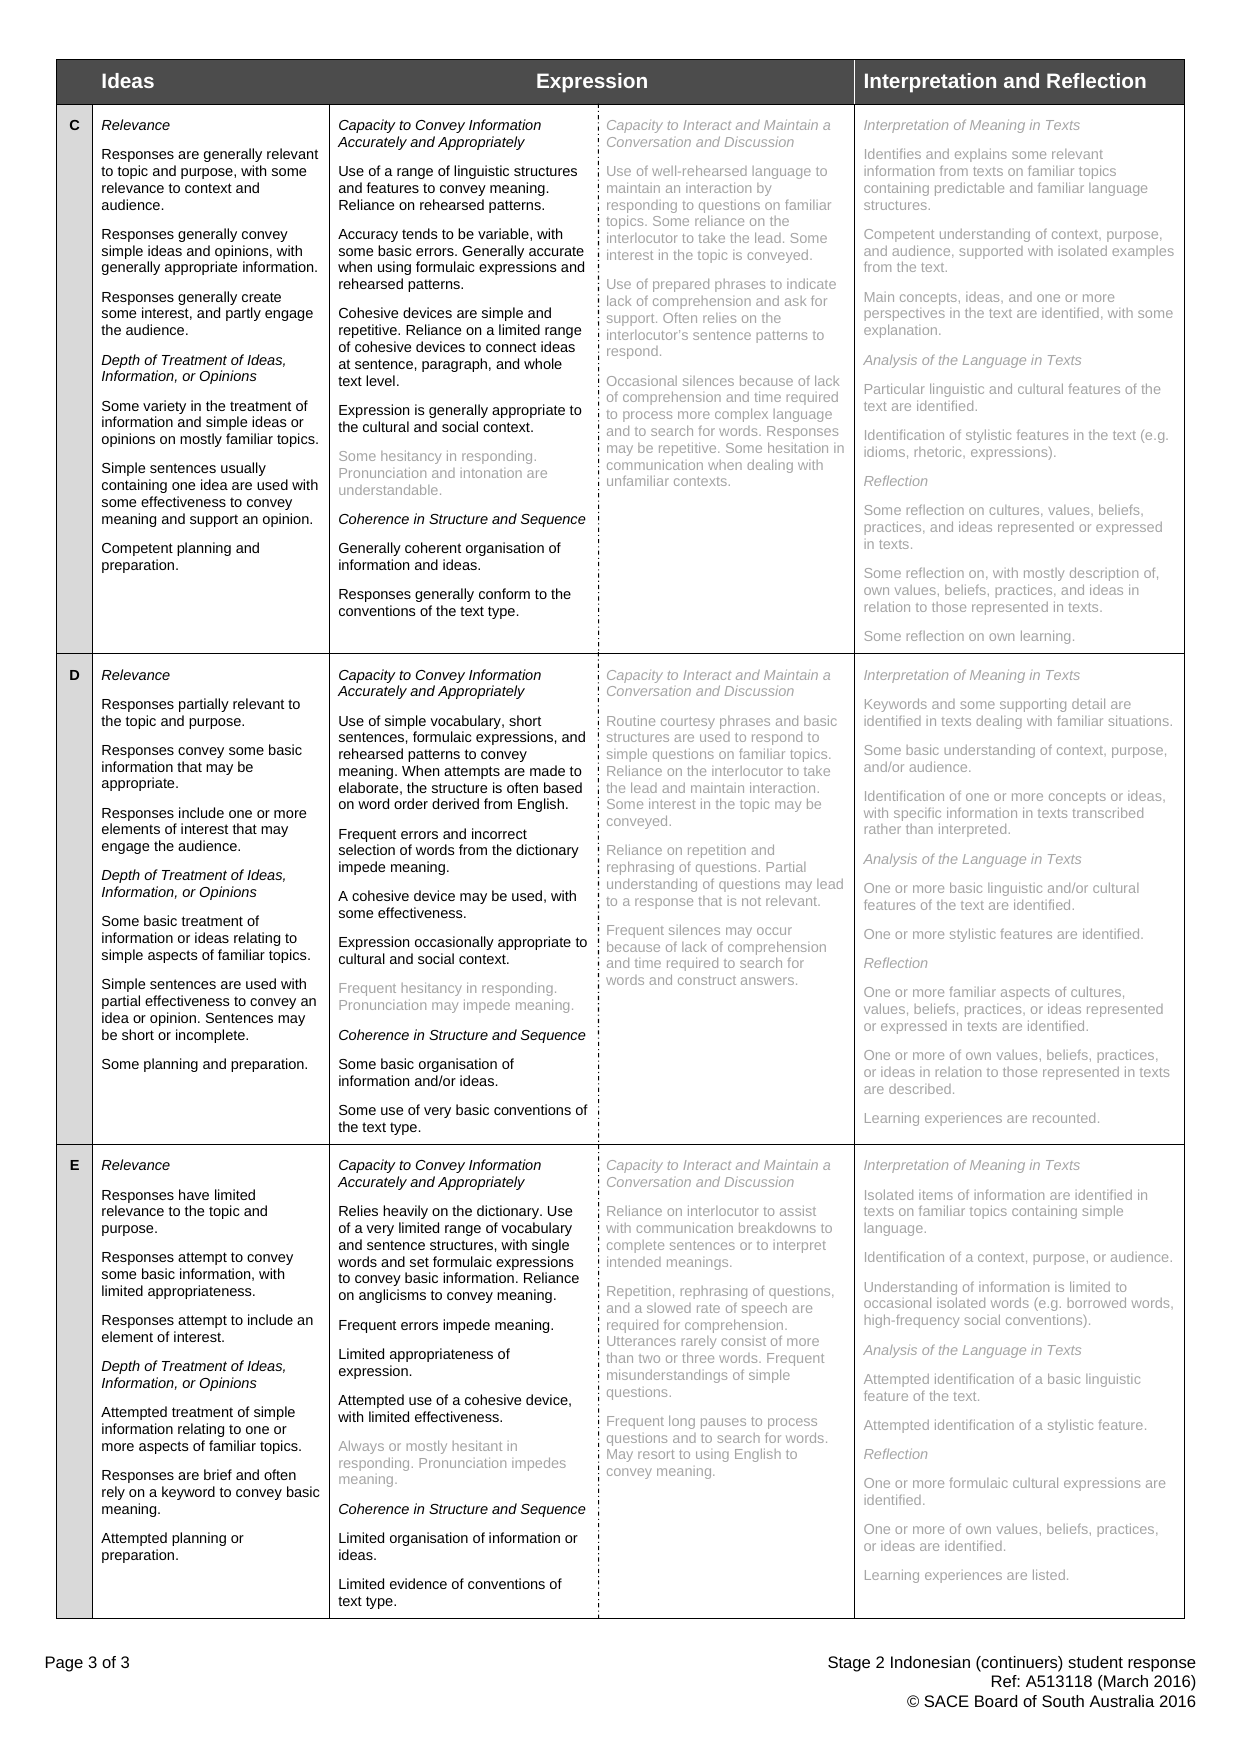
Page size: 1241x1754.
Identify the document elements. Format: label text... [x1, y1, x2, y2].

table_cell Capacity to Convey Information Accurately and Appropriately Use of a range of linguistic structures and features to convey meaning. Reliance on rehearsed patterns. Accuracy tends to be variable, with some basic errors. Generally accurate when using formulaic expressions and rehearsed patterns. Cohesive devices are simple and repetitive. Reliance on a limited range of cohesive devices to connect ideas at sentence, paragraph, and whole text level. Expression is generally appropriate to the cultural and social context. Some hesitancy in responding. Pronunciation and intonation are understandable. Coherence in Structure and Sequence Generally coherent organisation of information and ideas. Responses generally conform to the conventions of the text type. [330, 105, 597, 653]
table_header Expression [329, 60, 854, 104]
table_cell Interpretation of Meaning in Texts Identifies and explains some relevant information from texts on familiar topics containing predictable and familiar language structures. Competent understanding of context, purpose, and audience, supported with isolated examples from the text. Main concepts, ideas, and one or more perspectives in the text are identified, with some explanation. Analysis of the Language in Texts Particular linguistic and cultural features of the text are identified. Identification of stylistic features in the text (e.g. idioms, rhetoric, expressions). Reflection Some reflection on cultures, values, beliefs, practices, and ideas represented or expressed in texts. Some reflection on, with mostly description of, own values, beliefs, practices, and ideas in relation to those represented in texts. Some reflection on own learning. [855, 105, 1184, 653]
table_header Ideas [92, 60, 329, 104]
table_cell C [57, 105, 92, 653]
table_cell Capacity to Interact and Maintain a Conversation and Discussion Routine courtesy phrases and basic structures are used to respond to simple questions on familiar topics. Reliance on the interlocutor to take the lead and maintain interaction. Some interest in the topic may be conveyed. Reliance on repetition and rephrasing of questions. Partial understanding of questions may lead to a response that is not relevant. Frequent silences may occur because of lack of comprehension and time required to search for words and construct answers. [597, 654, 854, 1144]
table_cell E [57, 1145, 92, 1618]
table_cell Relevance Responses are generally relevant to topic and purpose, with some relevance to context and audience. Responses generally convey simple ideas and opinions, with generally appropriate information. Responses generally create some interest, and partly engage the audience. Depth of Treatment of Ideas, Information, or Opinions Some variety in the treatment of information and simple ideas or opinions on mostly familiar topics. Simple sentences usually containing one idea are used with some effectiveness to convey meaning and support an opinion. Competent planning and preparation. [93, 105, 329, 653]
table_header [57, 60, 92, 104]
table_cell Capacity to Convey Information Accurately and Appropriately Use of simple vocabulary, short sentences, formulaic expressions, and rehearsed patterns to convey meaning. When attempts are made to elaborate, the structure is often based on word order derived from English. Frequent errors and incorrect selection of words from the dictionary impede meaning. A cohesive device may be used, with some effectiveness. Expression occasionally appropriate to cultural and social context. Frequent hesitancy in responding. Pronunciation may impede meaning. Coherence in Structure and Sequence Some basic organisation of information and/or ideas. Some use of very basic conventions of the text type. [330, 654, 597, 1144]
table_header Interpretation and Reflection [855, 60, 1184, 104]
table_cell Interpretation of Meaning in Texts Keywords and some supporting detail are identified in texts dealing with familiar situations. Some basic understanding of context, purpose, and/or audience. Identification of one or more concepts or ideas, with specific information in texts transcribed rather than interpreted. Analysis of the Language in Texts One or more basic linguistic and/or cultural features of the text are identified. One or more stylistic features are identified. Reflection One or more familiar aspects of cultures, values, beliefs, practices, or ideas represented or expressed in texts are identified. One or more of own values, beliefs, practices, or ideas in relation to those represented in texts are described. Learning experiences are recounted. [855, 654, 1184, 1144]
table_cell Capacity to Convey Information Accurately and Appropriately Relies heavily on the dictionary. Use of a very limited range of vocabulary and sentence structures, with single words and set formulaic expressions to convey basic information. Reliance on anglicisms to convey meaning. Frequent errors impede meaning. Limited appropriateness of expression. Attempted use of a cohesive device, with limited effectiveness. Always or mostly hesitant in responding. Pronunciation impedes meaning. Coherence in Structure and Sequence Limited organisation of information or ideas. Limited evidence of conventions of text type. [330, 1145, 597, 1618]
table_cell Relevance Responses have limited relevance to the topic and purpose. Responses attempt to convey some basic information, with limited appropriateness. Responses attempt to include an element of interest. Depth of Treatment of Ideas, Information, or Opinions Attempted treatment of simple information relating to one or more aspects of familiar topics. Responses are brief and often rely on a keyword to convey basic meaning. Attempted planning or preparation. [93, 1145, 329, 1618]
table_cell Capacity to Interact and Maintain a Conversation and Discussion Reliance on interlocutor to assist with communication breakdowns to complete sentences or to interpret intended meanings. Repetition, rephrasing of questions, and a slowed rate of speech are required for comprehension. Utterances rarely consist of more than two or three words. Frequent misunderstandings of simple questions. Frequent long pauses to process questions and to search for words. May resort to using English to convey meaning. [597, 1145, 854, 1618]
table_cell Capacity to Interact and Maintain a Conversation and Discussion Use of well-rehearsed language to maintain an interaction by responding to questions on familiar topics. Some reliance on the interlocutor to take the lead. Some interest in the topic is conveyed. Use of prepared phrases to indicate lack of comprehension and ask for support. Often relies on the interlocutor’s sentence patterns to respond. Occasional silences because of lack of comprehension and time required to process more complex language and to search for words. Responses may be repetitive. Some hesitation in communication when dealing with unfamiliar contexts. [597, 105, 854, 653]
table_cell Interpretation of Meaning in Texts Isolated items of information are identified in texts on familiar topics containing simple language. Identification of a context, purpose, or audience. Understanding of information is limited to occasional isolated words (e.g. borrowed words, high-frequency social conventions). Analysis of the Language in Texts Attempted identification of a basic linguistic feature of the text. Attempted identification of a stylistic feature. Reflection One or more formulaic cultural expressions are identified. One or more of own values, beliefs, practices, or ideas are identified. Learning experiences are listed. [855, 1145, 1184, 1618]
table_cell Relevance Responses partially relevant to the topic and purpose. Responses convey some basic information that may be appropriate. Responses include one or more elements of interest that may engage the audience. Depth of Treatment of Ideas, Information, or Opinions Some basic treatment of information or ideas relating to simple aspects of familiar topics. Simple sentences are used with partial effectiveness to convey an idea or opinion. Sentences may be short or incomplete. Some planning and preparation. [93, 654, 329, 1144]
table_cell D [57, 654, 92, 1144]
